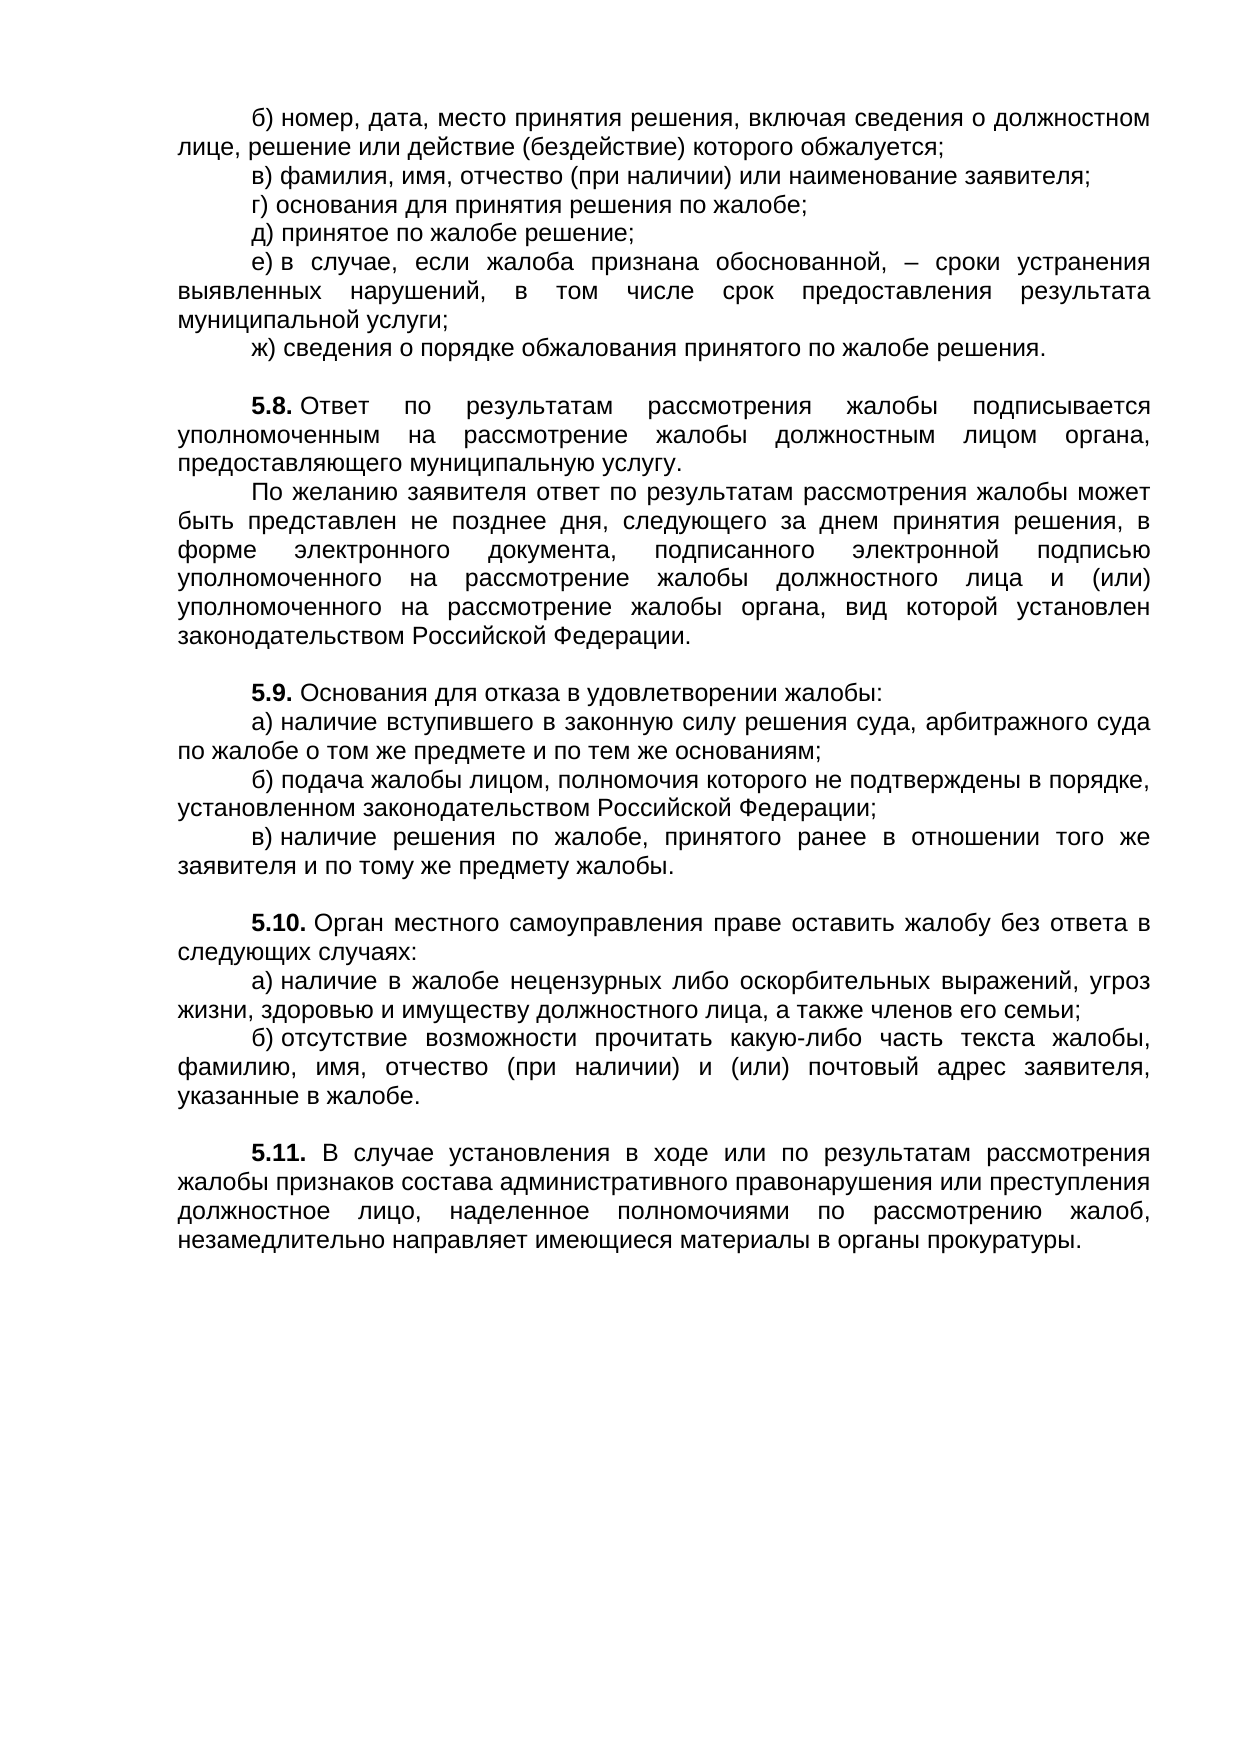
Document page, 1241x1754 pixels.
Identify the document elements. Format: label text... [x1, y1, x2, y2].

text б) номер, дата, место принятия решения, включая сведения о должностном лице, решение или действие (бездействие) которого обжалуется; [177, 103, 1152, 161]
text По желанию заявителя ответ по результатам рассмотрения жалобы может быть представлен не позднее дня, следующего за днем принятия решения, в форме электронного документа, подписанного электронной подписью уполномоченного на рассмотрение жалобы должностного лица и (или) уполномоченного на рассмотрение жалобы органа, вид которой установлен законодательством Российской Федерации. [177, 477, 1152, 650]
text 5.8. Ответ по результатам рассмотрения жалобы подписывается уполномоченным на рассмотрение жалобы должностным лицом органа, предоставляющего муниципальную услугу. [177, 391, 1152, 477]
text а) наличие в жалобе нецензурных либо оскорбительных выражений, угроз жизни, здоровью и имуществу должностного лица, а также членов его семьи; [177, 966, 1152, 1023]
text 5.9. Основания для отказа в удовлетворении жалобы: [177, 678, 1152, 707]
text в) фамилия, имя, отчество (при наличии) или наименование заявителя; [177, 161, 1152, 190]
text б) подача жалобы лицом, полномочия которого не подтверждены в порядке, установленном законодательством Российской Федерации; [177, 765, 1152, 822]
text 5.11. В случае установления в ходе или по результатам рассмотрения жалобы признаков состава административного правонарушения или преступления должностное лицо, наделенное полномочиями по рассмотрению жалоб, незамедлительно направляет имеющиеся материалы в органы прокуратуры. [177, 1138, 1152, 1253]
text ж) сведения о порядке обжалования принятого по жалобе решения. [177, 333, 1152, 362]
text е) в случае, если жалоба признана обоснованной, – сроки устранения выявленных нарушений, в том числе срок предоставления результата муниципальной услуги; [177, 247, 1152, 333]
text д) принятое по жалобе решение; [177, 218, 1152, 247]
text в) наличие решения по жалобе, принятого ранее в отношении того же заявителя и по тому же предмету жалобы. [177, 822, 1152, 880]
text г) основания для принятия решения по жалобе; [177, 190, 1152, 218]
text 5.10. Орган местного самоуправления праве оставить жалобу без ответа в следующих случаях: [177, 908, 1152, 966]
text а) наличие вступившего в законную силу решения суда, арбитражного суда по жалобе о том же предмете и по тем же основаниям; [177, 707, 1152, 765]
text б) отсутствие возможности прочитать какую-либо часть текста жалобы, фамилию, имя, отчество (при наличии) и (или) почтовый адрес заявителя, указанные в жалобе. [177, 1023, 1152, 1110]
